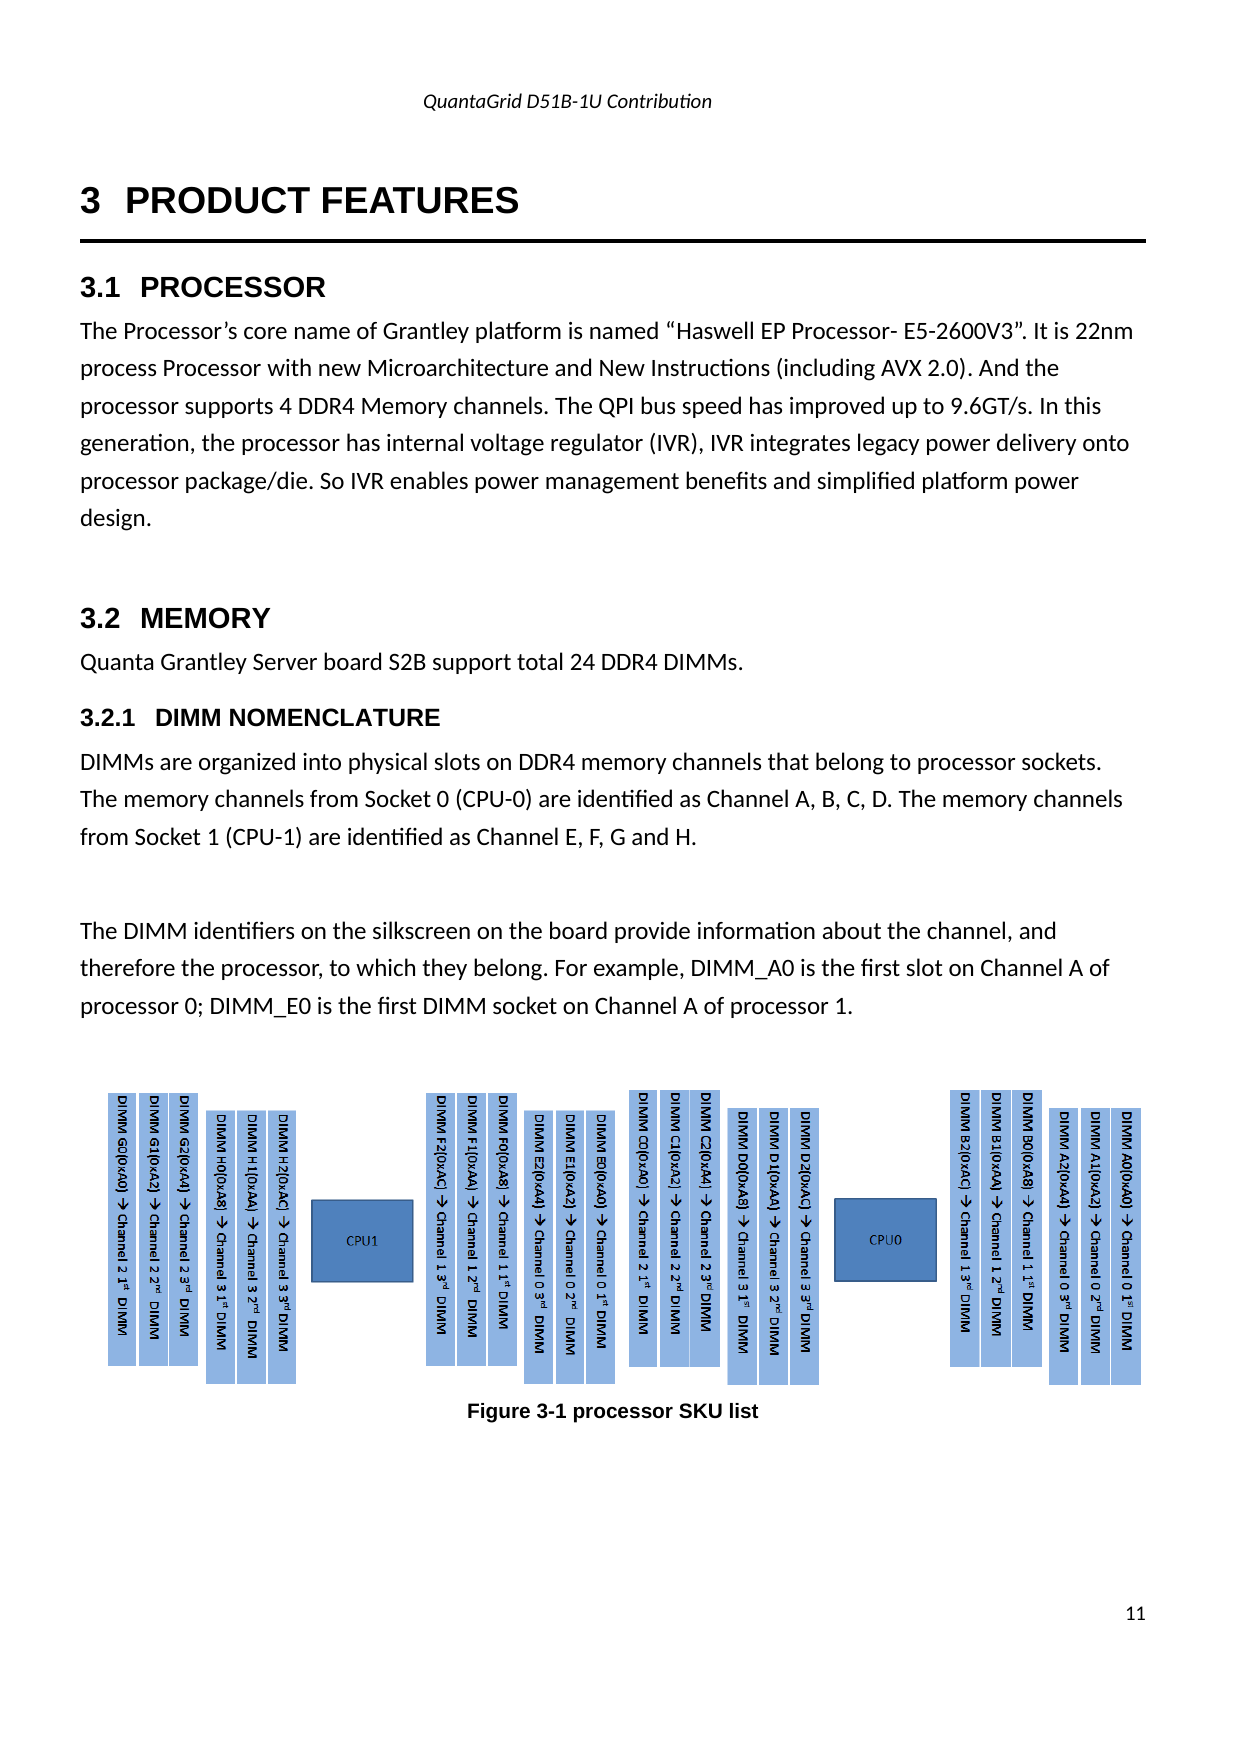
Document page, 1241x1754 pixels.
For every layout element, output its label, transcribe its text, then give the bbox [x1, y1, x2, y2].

picture [105, 1090, 619, 1386]
text Quanta Grantley Server board S2B support total 24 DDR4 DIMMs. [80, 643, 1146, 680]
subtitle PRODUCT FEATURES [80, 162, 1146, 239]
text The DIMM identifiers on the silkscreen on the board provide information about the channel, and therefore the processor, to which they belong. For example, DIMM_A0 is the first slot on Channel A of processor 0; DIMM_E0 is the first DIMM socket on Channel A of processor 1. [80, 911, 1146, 1024]
subtitle PROCESSOR [80, 268, 1146, 305]
text The Processor’s core name of Grantley platform is named “Haswell EP Processor- E5-2600V3”. It is 22nm process Processor with new Microarchitecture and New Instructions (including AVX 2.0). And the processor supports 4 DDR4 Memory channels. The QPI bus speed has improved up to 9.6GT/s. In this generation, the processor has internal voltage regulator (IVR), IVR integrates legacy power delivery onto processor package/die. So IVR enables power management benefits and simplified platform power design. [80, 311, 1146, 536]
subtitle DIMM NOMENCLATURE [80, 699, 1146, 736]
subtitle MEMORY [80, 599, 1146, 636]
text DIMMs are organized into physical slots on DDR4 memory channels that belong to processor sockets. The memory channels from Socket 0 (CPU-0) are identified as Channel A, B, C, D. The memory channels from Socket 1 (CPU-1) are identified as Channel E, F, G and H. [80, 743, 1146, 855]
picture [624, 1087, 1143, 1386]
text Figure 3-1 processor SKU list [80, 1393, 1146, 1430]
